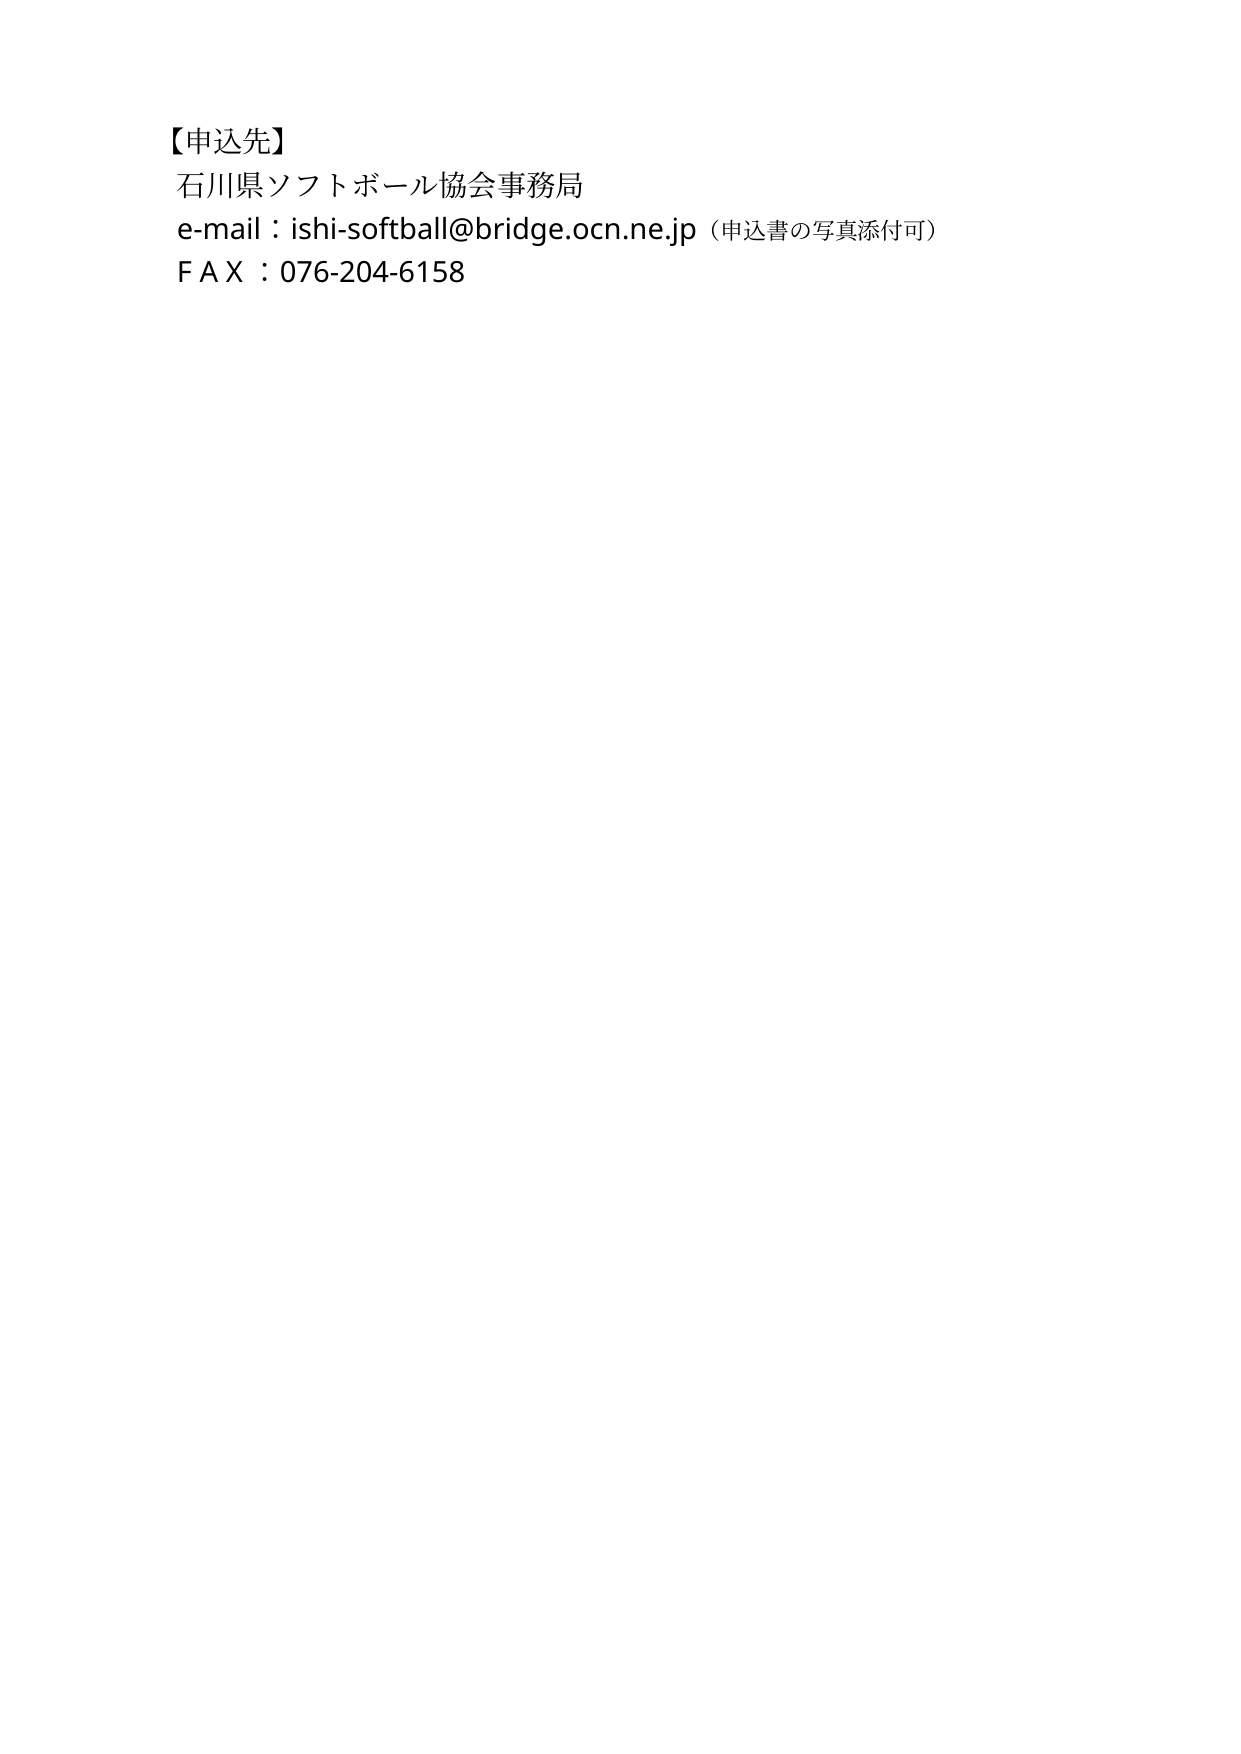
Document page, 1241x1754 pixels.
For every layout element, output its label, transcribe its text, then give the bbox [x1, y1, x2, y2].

text 石川県ソフトボール協会事務局 [133, 162, 1092, 205]
text 【申込先】 [133, 119, 1092, 162]
text F A X ：076-204-6158 [133, 249, 1092, 292]
text e-mail：ishi-softball@bridge.ocn.ne.jp（申込書の写真添付可） [133, 205, 1092, 249]
